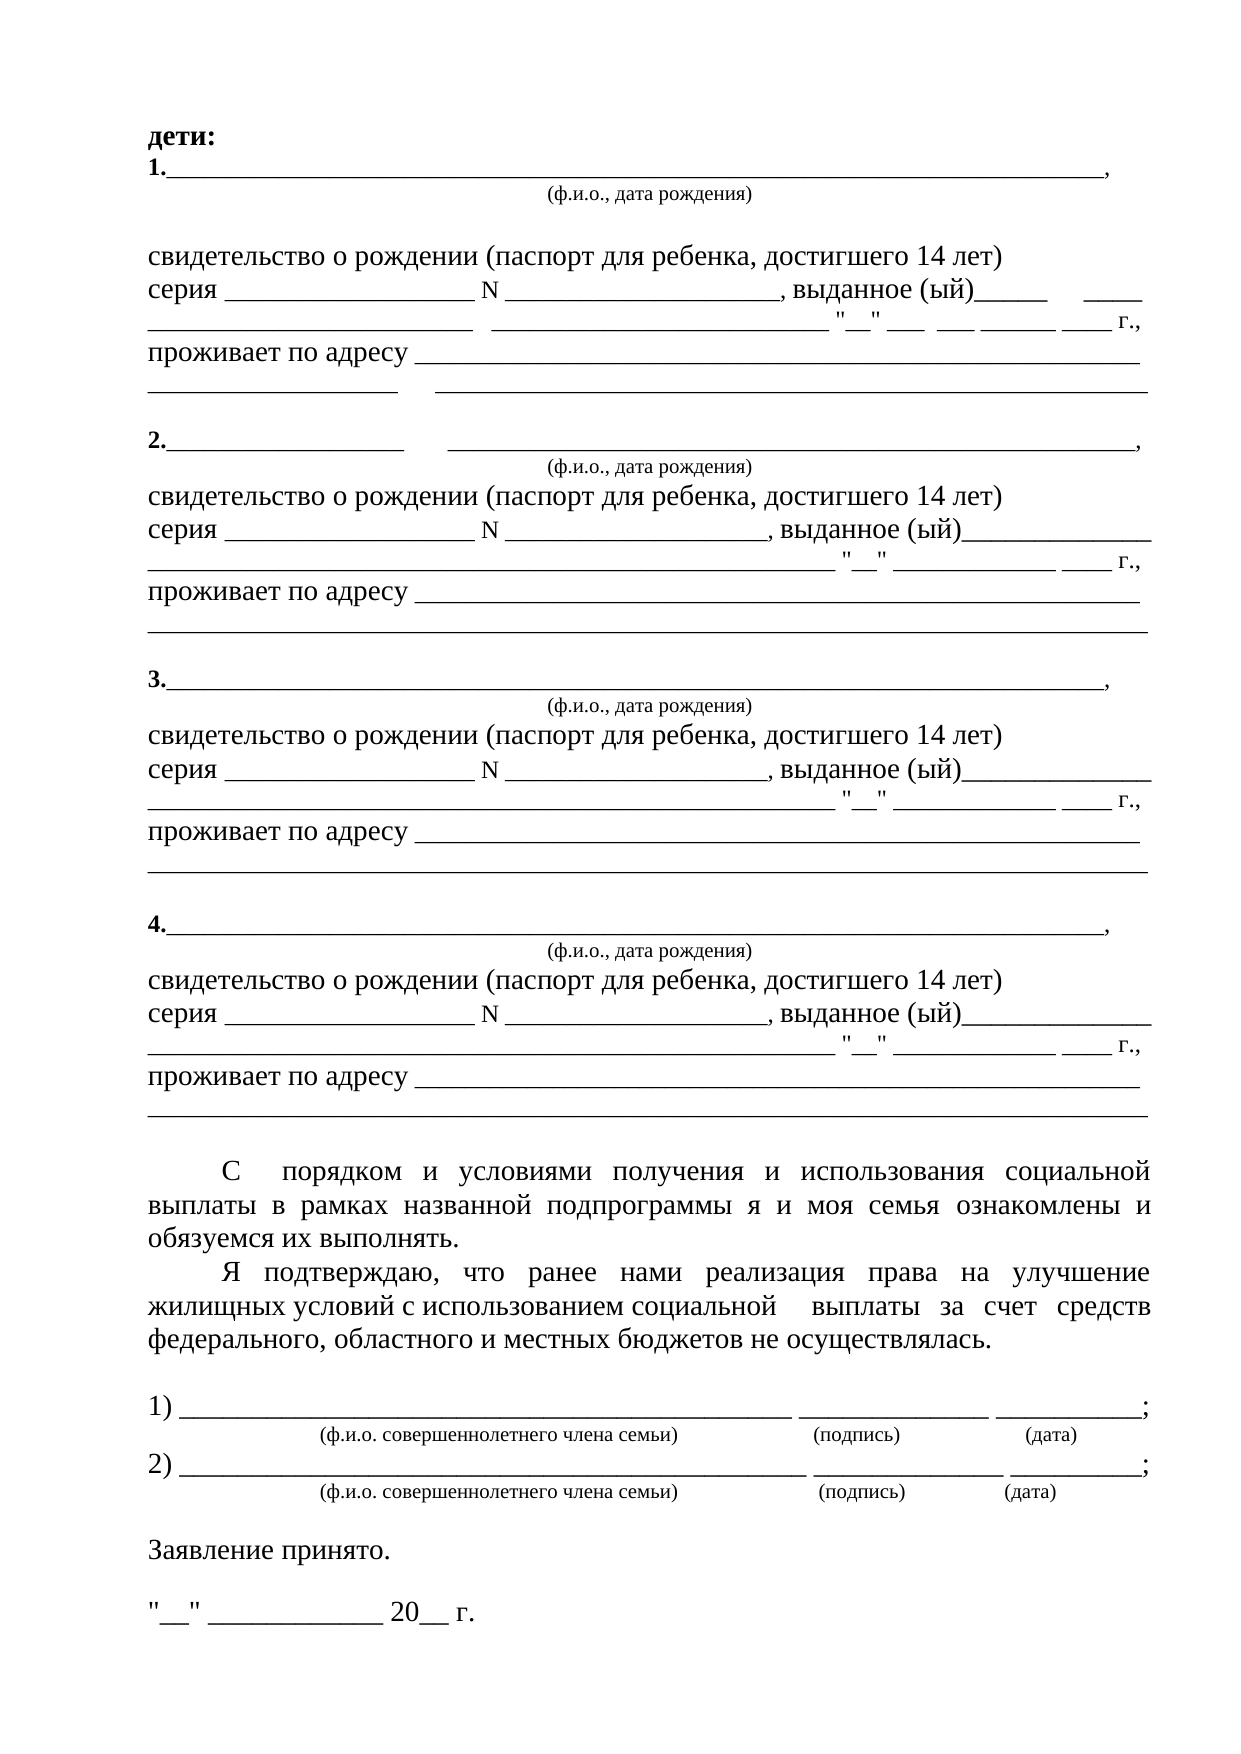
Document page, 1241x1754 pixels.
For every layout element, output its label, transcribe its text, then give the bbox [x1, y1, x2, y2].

text 3.___________________________________________________________________________, [148, 664, 1152, 693]
text (ф.и.о. совершеннолетнего члена семьи) (подпись) (дата) [148, 1422, 1152, 1446]
text серия ____________________ N _____________________, выданное (ый)_____________ [148, 995, 1152, 1029]
text 4.___________________________________________________________________________, [148, 909, 1152, 938]
text свидетельство о рождении (паспорт для ребенка, достигшего 14 лет) [148, 717, 1152, 751]
text свидетельство о рождении (паспорт для ребенка, достигшего 14 лет) [148, 962, 1152, 995]
text серия ____________________ N _____________________, выданное (ый)_____________ [148, 511, 1152, 545]
text Заявление принято. [148, 1532, 1152, 1566]
text свидетельство о рождении (паспорт для ребенка, достигшего 14 лет) [148, 238, 1152, 272]
text проживает по адресу __________________________________________________________ [148, 813, 1152, 847]
text свидетельство о рождении (паспорт для ребенка, достигшего 14 лет) [148, 478, 1152, 511]
text (ф.и.о., дата рождения) [148, 693, 1152, 717]
text С порядком и условиями получения и использования социальной выплаты в рамках названной подпрограммы я и моя семья ознакомлены и обязуемся их выполнять. [148, 1153, 1152, 1254]
text (ф.и.о., дата рождения) [148, 938, 1152, 962]
text серия ____________________ N ______________________, выданное (ый)_____ ____ [148, 272, 1152, 305]
text _______________________________________________________ "__" _____________ ____ г., [148, 545, 1152, 573]
text 2.___________________ _______________________________________________________, [148, 425, 1152, 454]
text проживает по адресу __________________________________________________________ [148, 1058, 1152, 1091]
text проживает по адресу __________________________________________________________ [148, 573, 1152, 607]
text проживает по адресу __________________________________________________________ [148, 334, 1152, 367]
text ________________________________________________________________________________ [148, 1091, 1152, 1120]
text _______________________________________________________ "__" _____________ ____ г., [148, 1029, 1152, 1058]
text _______________________________________________________ "__" _____________ ____ г., [148, 784, 1152, 813]
text (ф.и.о. совершеннолетнего члена семьи) (подпись) (дата) [148, 1479, 1152, 1503]
text 2) ___________________________________________ _____________ _________; [148, 1446, 1152, 1479]
text ________________________________________________________________________________ [148, 847, 1152, 876]
text 1) __________________________________________ _____________ __________; [148, 1388, 1152, 1422]
text Я подтверждаю, что ранее нами реализация права на улучшение жилищных условий с использованием социальной выплаты за счет средств федерального, областного и местных бюджетов не осуществлялась. [148, 1254, 1152, 1355]
text серия ____________________ N _____________________, выданное (ый)_____________ [148, 751, 1152, 784]
text (ф.и.о., дата рождения) [148, 454, 1152, 478]
text дети: [148, 118, 1152, 152]
text __________________________ ___________________________ "__" ___ ___ ______ ____ г., [148, 305, 1152, 334]
text 1.___________________________________________________________________________, [148, 152, 1152, 180]
text ________________________________________________________________________________ [148, 607, 1152, 636]
text (ф.и.о., дата рождения) [148, 180, 1152, 204]
text "__" ____________ 20__ г. [148, 1594, 1152, 1628]
text ____________________ _________________________________________________________ [148, 367, 1152, 396]
